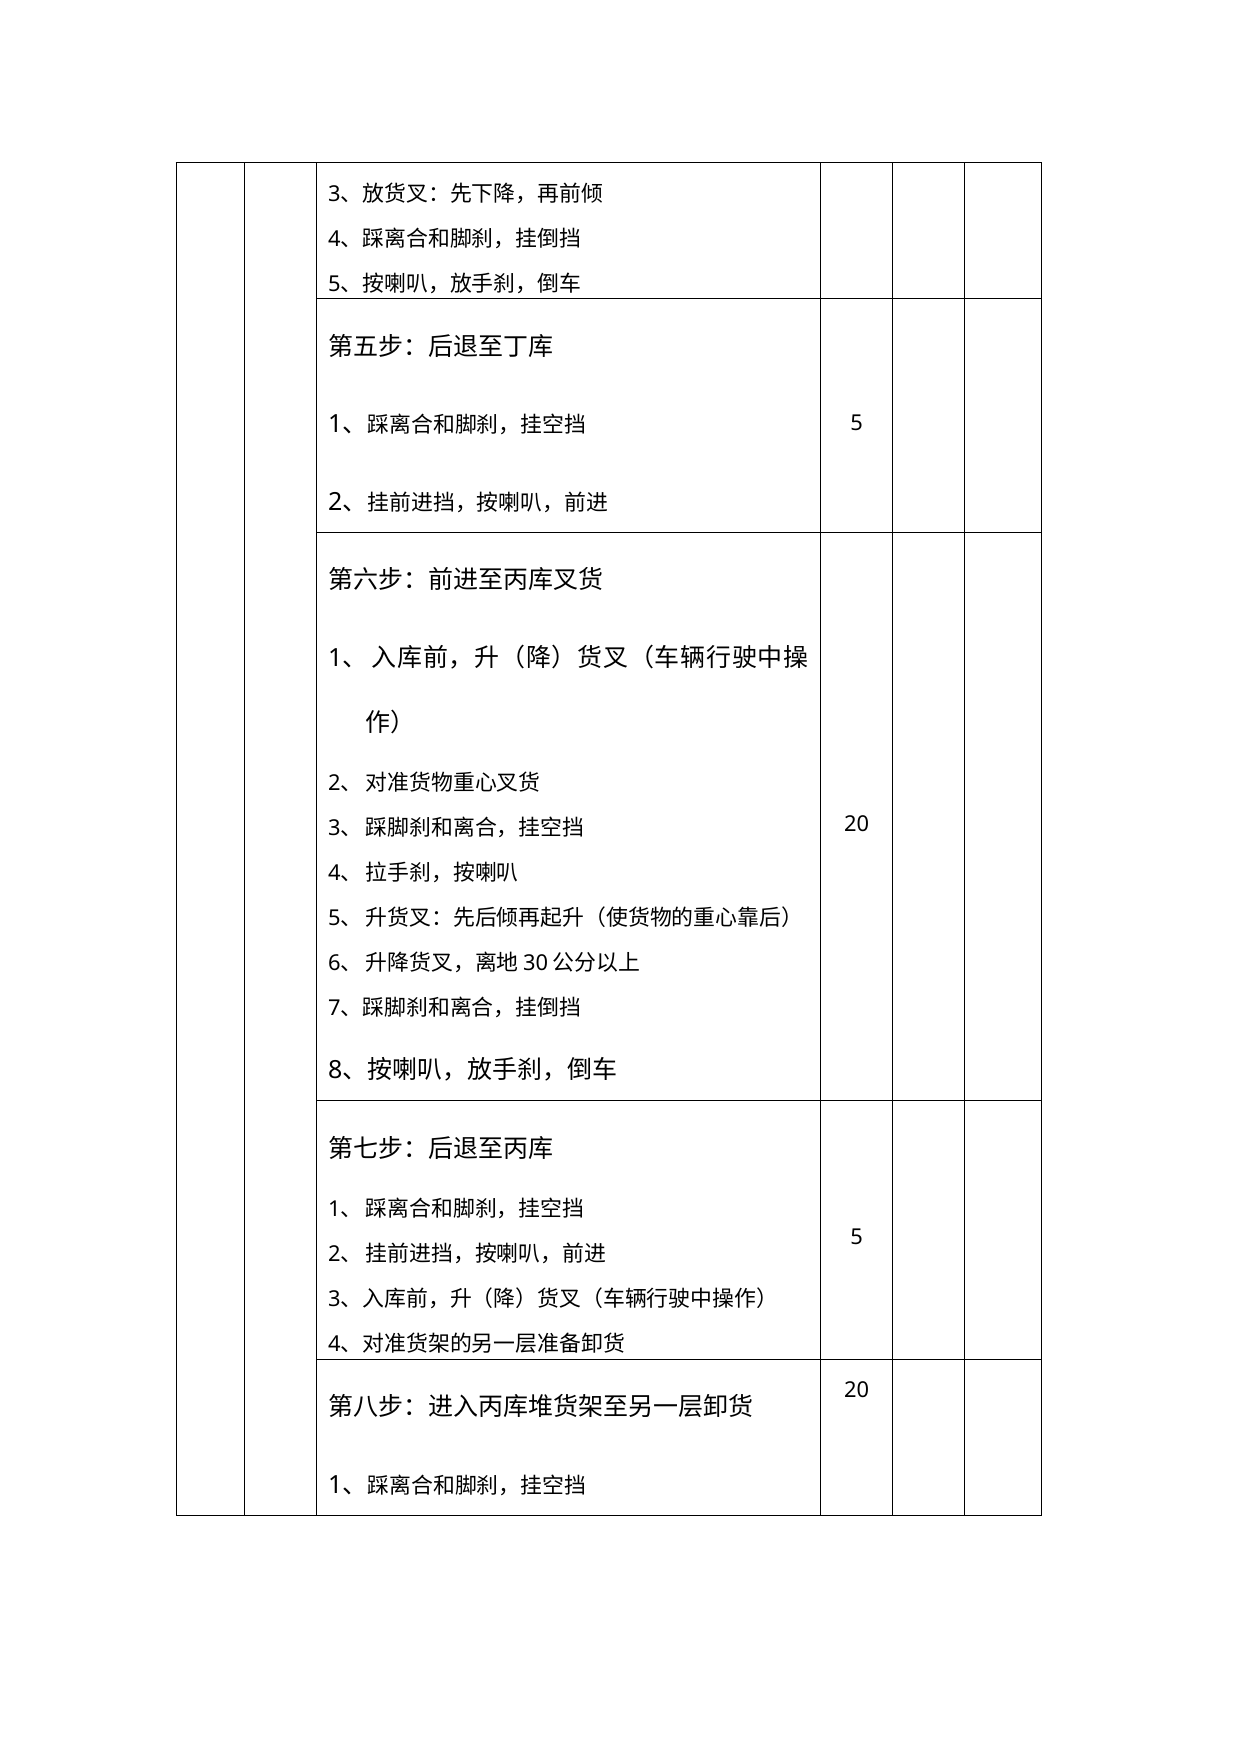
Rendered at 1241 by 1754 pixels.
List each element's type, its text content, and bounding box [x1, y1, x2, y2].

table_cell 5 [821, 1101, 892, 1359]
table_cell [893, 163, 964, 298]
table_cell [965, 163, 1041, 298]
table_cell [893, 533, 964, 1100]
table_cell 20 [821, 533, 892, 1100]
table_cell 10 [821, 163, 892, 298]
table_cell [317, 163, 820, 298]
table_cell [893, 1101, 964, 1359]
table_cell [965, 1101, 1041, 1359]
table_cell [317, 1360, 820, 1515]
table_cell 第六步：前进至丙库叉货 入库前，升（降）货叉（车辆行驶中操作） 对准货物重心叉货 踩脚刹和离合，挂空挡 拉手刹，按喇叭 升货叉：先后倾再起升（使货物的重心靠后） 升降货叉，离地30公分以上 7、踩脚刹和离合，挂倒挡 8、按喇叭，放手刹，倒车 [317, 533, 820, 1100]
table_cell [893, 299, 964, 532]
table_cell [893, 1360, 964, 1515]
table_cell 第七步：后退至丙库 踩离合和脚刹，挂空挡 挂前进挡，按喇叭，前进 3、入库前，升（降）货叉（车辆行驶中操作） 4、对准货架的另一层准备卸货 [317, 1101, 820, 1359]
table_cell [965, 533, 1041, 1100]
table_cell 第五步：后退至丁库 1、踩离合和脚刹，挂空挡 2、挂前进挡，按喇叭，前进 [317, 299, 820, 532]
table_cell [965, 1360, 1041, 1515]
table_cell [965, 299, 1041, 532]
table_cell 5 [821, 299, 892, 532]
table_cell 20 [821, 1360, 892, 1515]
